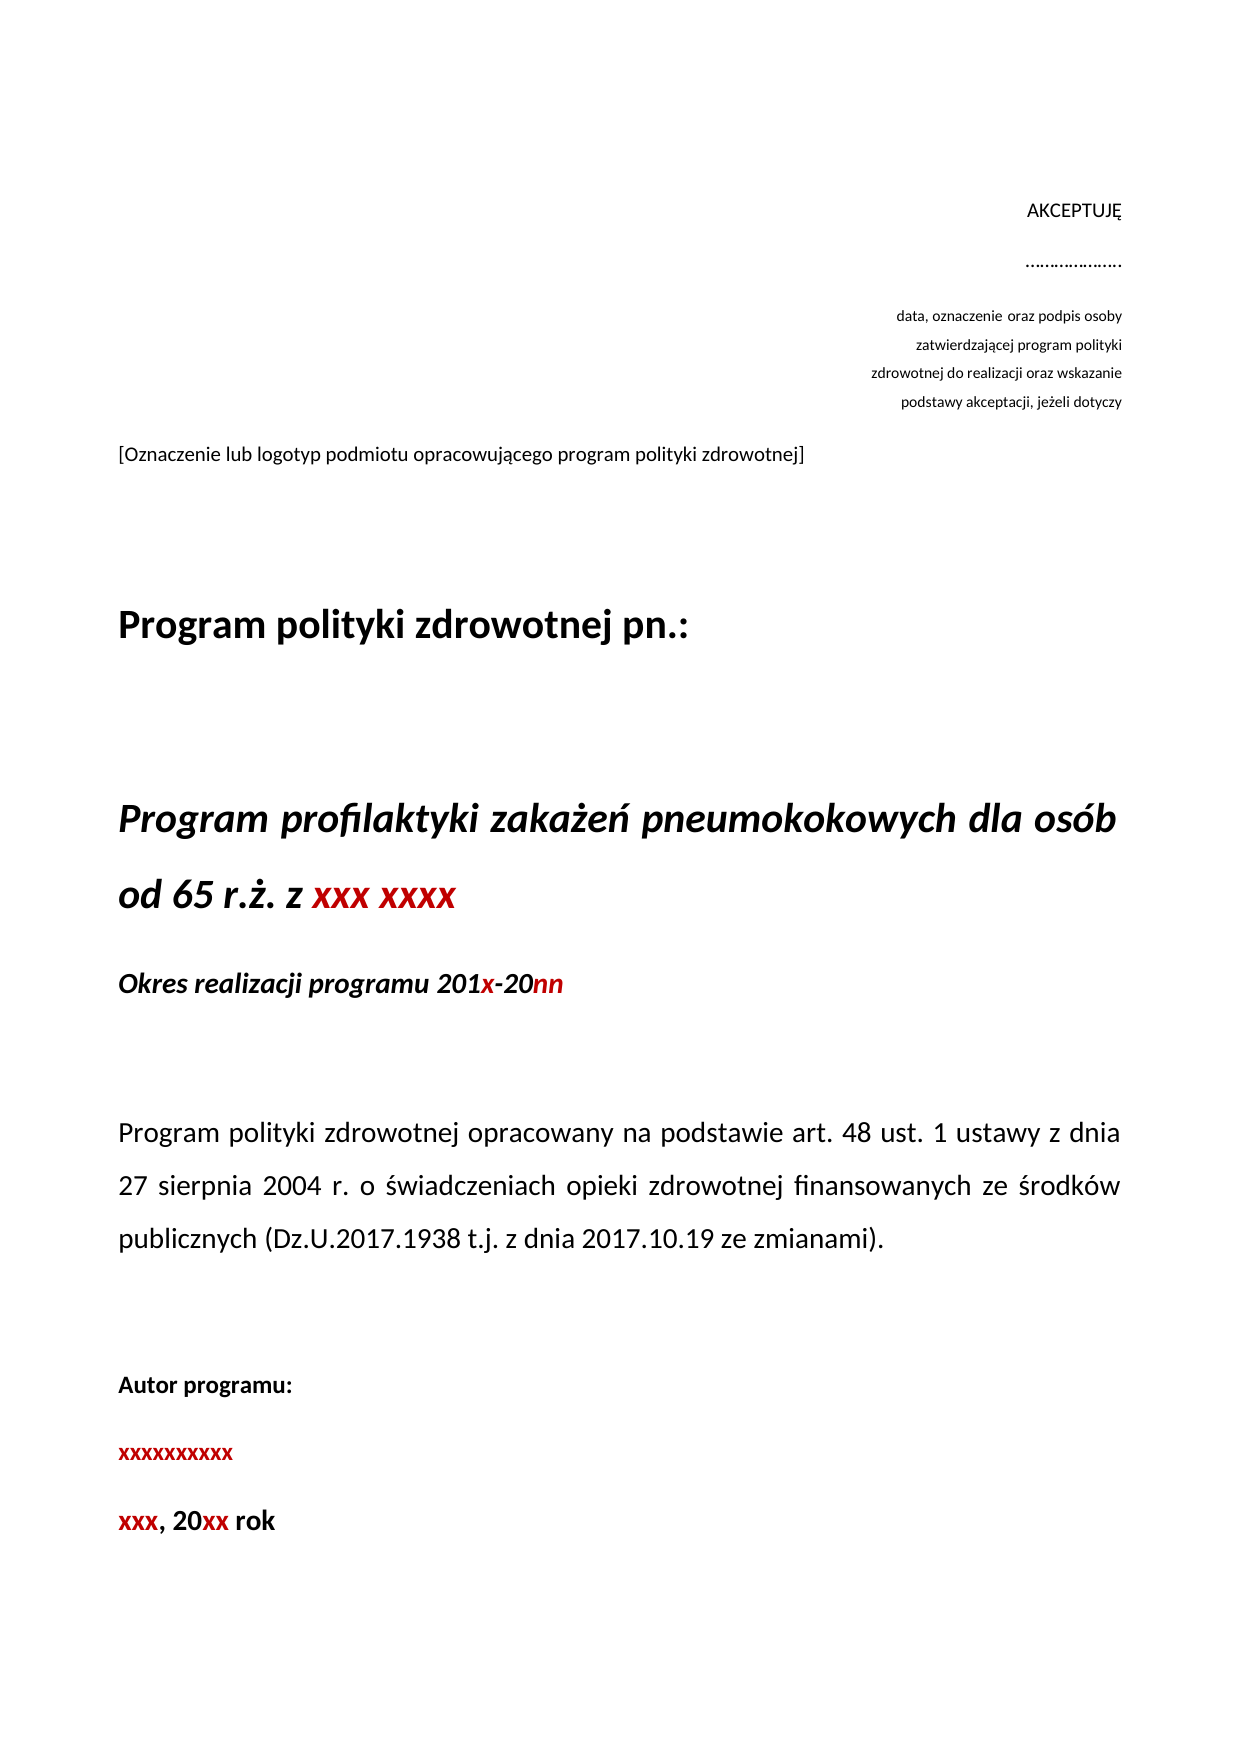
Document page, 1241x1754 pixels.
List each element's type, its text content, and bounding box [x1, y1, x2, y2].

text data, oznaczenie oraz podpis osoby zatwierdzającej program polityki zdrowotnej do realizacji oraz wskazanie podstawy akceptacji, jeżeli dotyczy [118, 307, 1122, 411]
text Program polityki zdrowotnej pn.: [118, 598, 1122, 648]
text xxxxxxxxxx [118, 1436, 1122, 1466]
text xxx, 20xx rok [118, 1502, 1122, 1538]
text AKCEPTUJĘ [118, 198, 1122, 223]
text ……………….. [118, 248, 1122, 273]
text Okres realizacji programu 201x-20nn [118, 965, 1122, 1001]
text Autor programu: [118, 1369, 1122, 1400]
text [Oznaczenie lub logotyp podmiotu opracowującego program polityki zdrowotnej] [118, 442, 1122, 467]
text Program polityki zdrowotnej opracowany na podstawie art. 48 ust. 1 ustawy z dnia 27 sierpnia 2004 r. o świadczeniach opieki zdrowotnej finansowanych ze środków publicznych (Dz.U.2017.1938 t.j. z dnia 2017.10.19 ze zmianami). [118, 1114, 1122, 1256]
text Program profilaktyki zakażeń pneumokokowych dla osób od 65 r.ż. z xxx xxxx [118, 792, 1122, 919]
